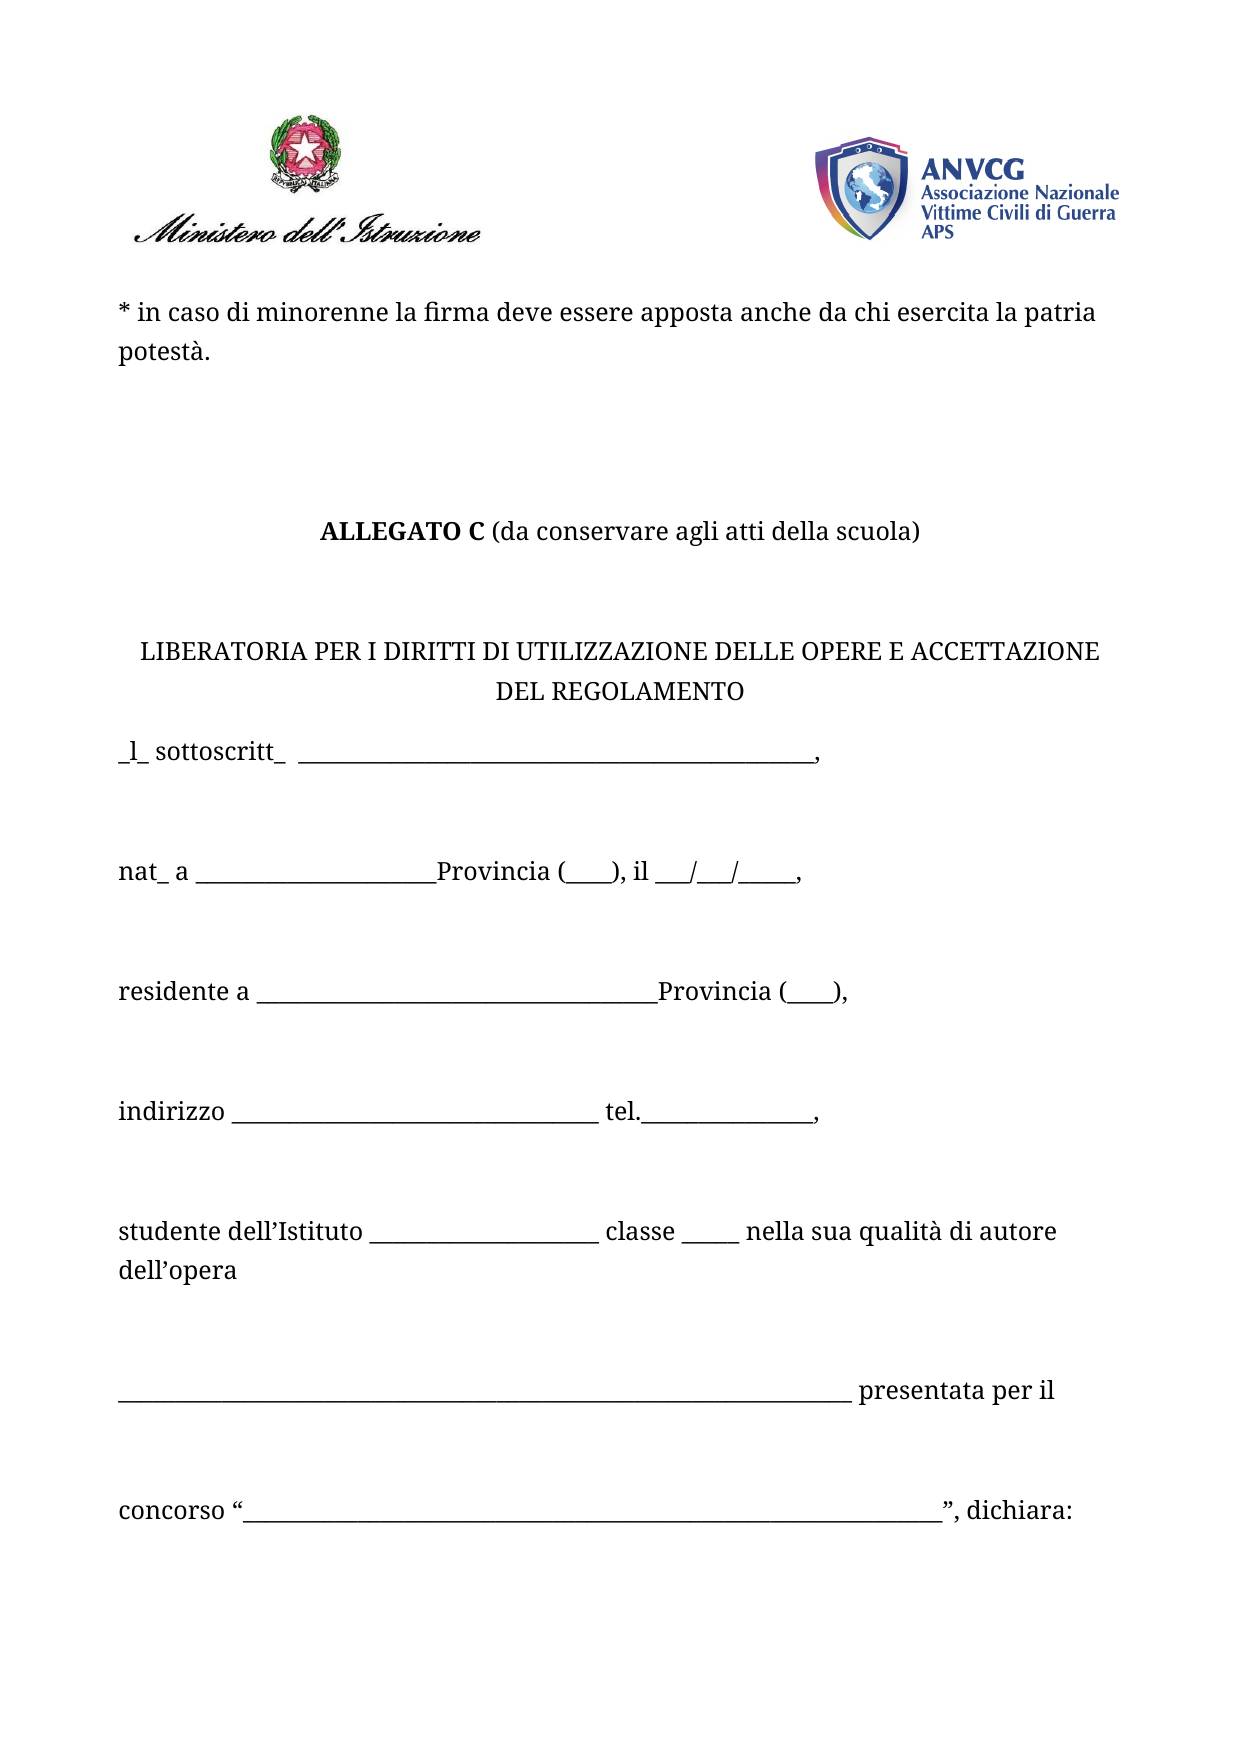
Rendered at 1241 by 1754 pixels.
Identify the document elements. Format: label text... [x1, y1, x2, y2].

text residente a ___________________________________Provincia (____), [118, 973, 1122, 1007]
text indirizzo ________________________________ tel._______________, [118, 1093, 1122, 1127]
text * in caso di minorenne la firma deve essere apposta anche da chi esercita la patria potestà. [118, 295, 1122, 368]
picture [131, 111, 484, 245]
text concorso “_____________________________________________________________”, dichiara: [118, 1492, 1122, 1526]
text LIBERATORIA PER I DIRITTI DI UTILIZZAZIONE DELLE OPERE E ACCETTAZIONE DEL REGOLAMENTO [118, 634, 1122, 707]
text ALLEGATO C (da conservare agli atti della scuola) [118, 514, 1122, 548]
text nat_ a _____________________Provincia (____), il ___/___/_____, [118, 853, 1122, 887]
text studente dell’Istituto ____________________ classe _____ nella sua qualità di autore dell’opera [118, 1213, 1122, 1286]
picture [810, 134, 1121, 243]
text ________________________________________________________________ presentata per il [118, 1372, 1122, 1406]
text _l_ sottoscritt_ _____________________________________________, [118, 733, 1122, 767]
